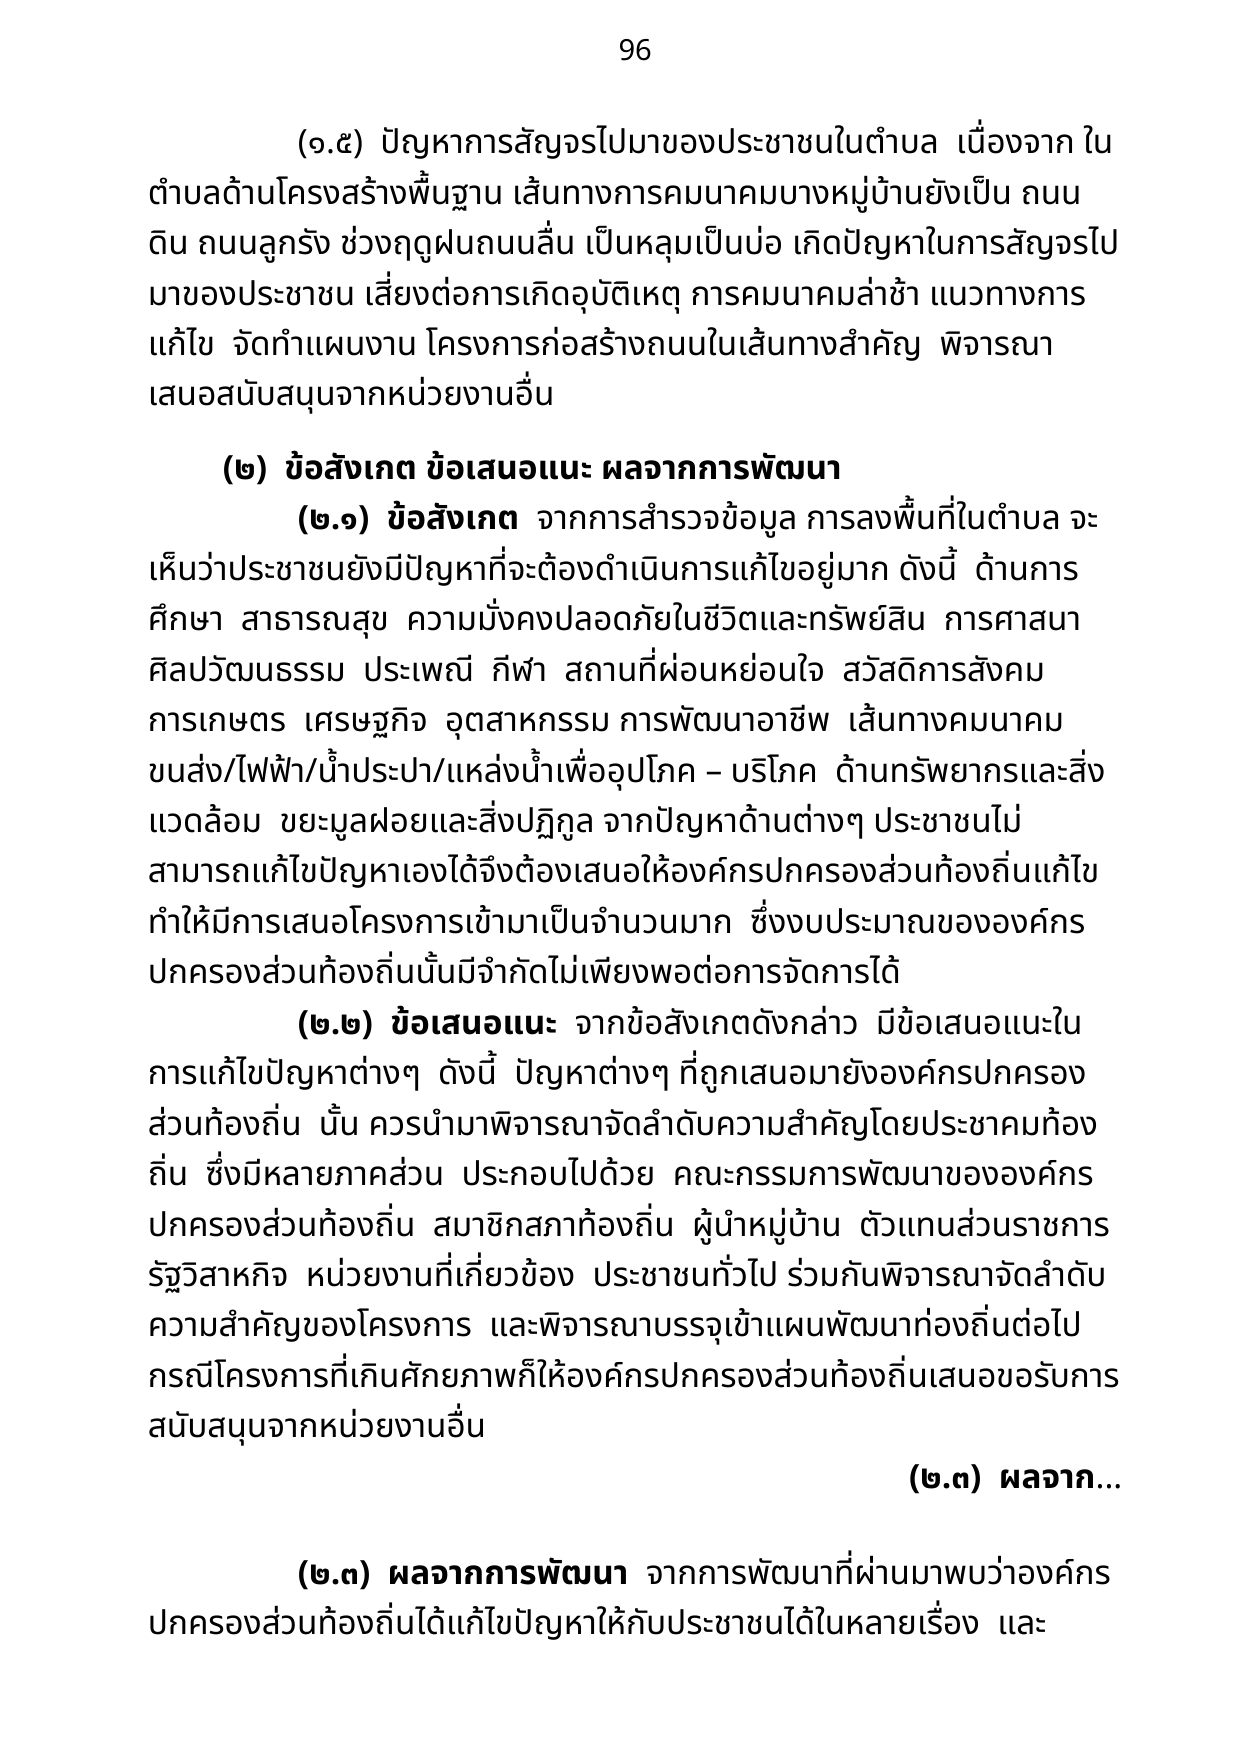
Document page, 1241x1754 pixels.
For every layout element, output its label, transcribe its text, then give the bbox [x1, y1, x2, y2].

text (๒.๒) ข้อเสนอแนะ จากข้อสังเกตดังกล่าว มีข้อเสนอแนะในการแก้ไขปัญหาต่างๆ ดังนี้ ปัญหาต่างๆ ที่ถูกเสนอมายังองค์กรปกครองส่วนท้องถิ่น นั้น ควรนำมาพิจารณาจัดลำดับความสำคัญโดยประชาคมท้องถิ่น ซึ่งมีหลายภาคส่วน ประกอบไปด้วย คณะกรรมการพัฒนาขององค์กรปกครองส่วนท้องถิ่น สมาชิกสภาท้องถิ่น ผู้นำหมู่บ้าน ตัวแทนส่วนราชการ รัฐวิสาหกิจ หน่วยงานที่เกี่ยวข้อง ประชาชนทั่วไป ร่วมกันพิจารณาจัดลำดับความสำคัญของโครงการ และพิจารณาบรรจุเข้าแผนพัฒนาท่องถิ่นต่อไป กรณีโครงการที่เกินศักยภาพก็ให้องค์กรปกครองส่วนท้องถิ่นเสนอขอรับการสนับสนุนจากหน่วยงานอื่น [148, 999, 1122, 1453]
text (๒) ข้อสังเกต ข้อเสนอแนะ ผลจากการพัฒนา [148, 443, 1122, 494]
text (๑.๕) ปัญหาการสัญจรไปมาของประชาชนในตำบล เนื่องจาก ในตำบลด้านโครงสร้างพื้นฐาน เส้นทางการคมนาคมบางหมู่บ้านยังเป็น ถนนดิน ถนนลูกรัง ช่วงฤดูฝนถนนลื่น เป็นหลุมเป็นบ่อ เกิดปัญหาในการสัญจรไปมาของประชาชน เสี่ยงต่อการเกิดอุบัติเหตุ การคมนาคมล่าช้า แนวทางการแก้ไข จัดทำแผนงาน โครงการก่อสร้างถนนในเส้นทางสำคัญ พิจารณาเสนอสนับสนุนจากหน่วยงานอื่น [148, 118, 1122, 421]
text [148, 1549, 1122, 1650]
text (๒.๓) ผลจาก... [148, 1453, 1122, 1503]
text (๒.๑) ข้อสังเกต จากการสำรวจข้อมูล การลงพื้นที่ในตำบล จะเห็นว่าประชาชนยังมีปัญหาที่จะต้องดำเนินการแก้ไขอยู่มาก ดังนี้ ด้านการศึกษา สาธารณสุข ความมั่งคงปลอดภัยในชีวิตและทรัพย์สิน การศาสนาศิลปวัฒนธรรม ประเพณี กีฬา สถานที่ผ่อนหย่อนใจ สวัสดิการสังคม การเกษตร เศรษฐกิจ อุตสาหกรรม การพัฒนาอาชีพ เส้นทางคมนาคมขนส่ง/ไฟฟ้า/น้ำประปา/แหล่งน้ำเพื่ออุปโภค – บริโภค ด้านทรัพยากรและสิ่งแวดล้อม ขยะมูลฝอยและสิ่งปฏิกูล จากปัญหาด้านต่างๆ ประชาชนไม่สามารถแก้ไขปัญหาเองได้จึงต้องเสนอให้องค์กรปกครองส่วนท้องถิ่นแก้ไข ทำให้มีการเสนอโครงการเข้ามาเป็นจำนวนมาก ซึ่งงบประมาณขององค์กรปกครองส่วนท้องถิ่นนั้นมีจำกัดไม่เพียงพอต่อการจัดการได้ [148, 494, 1122, 999]
